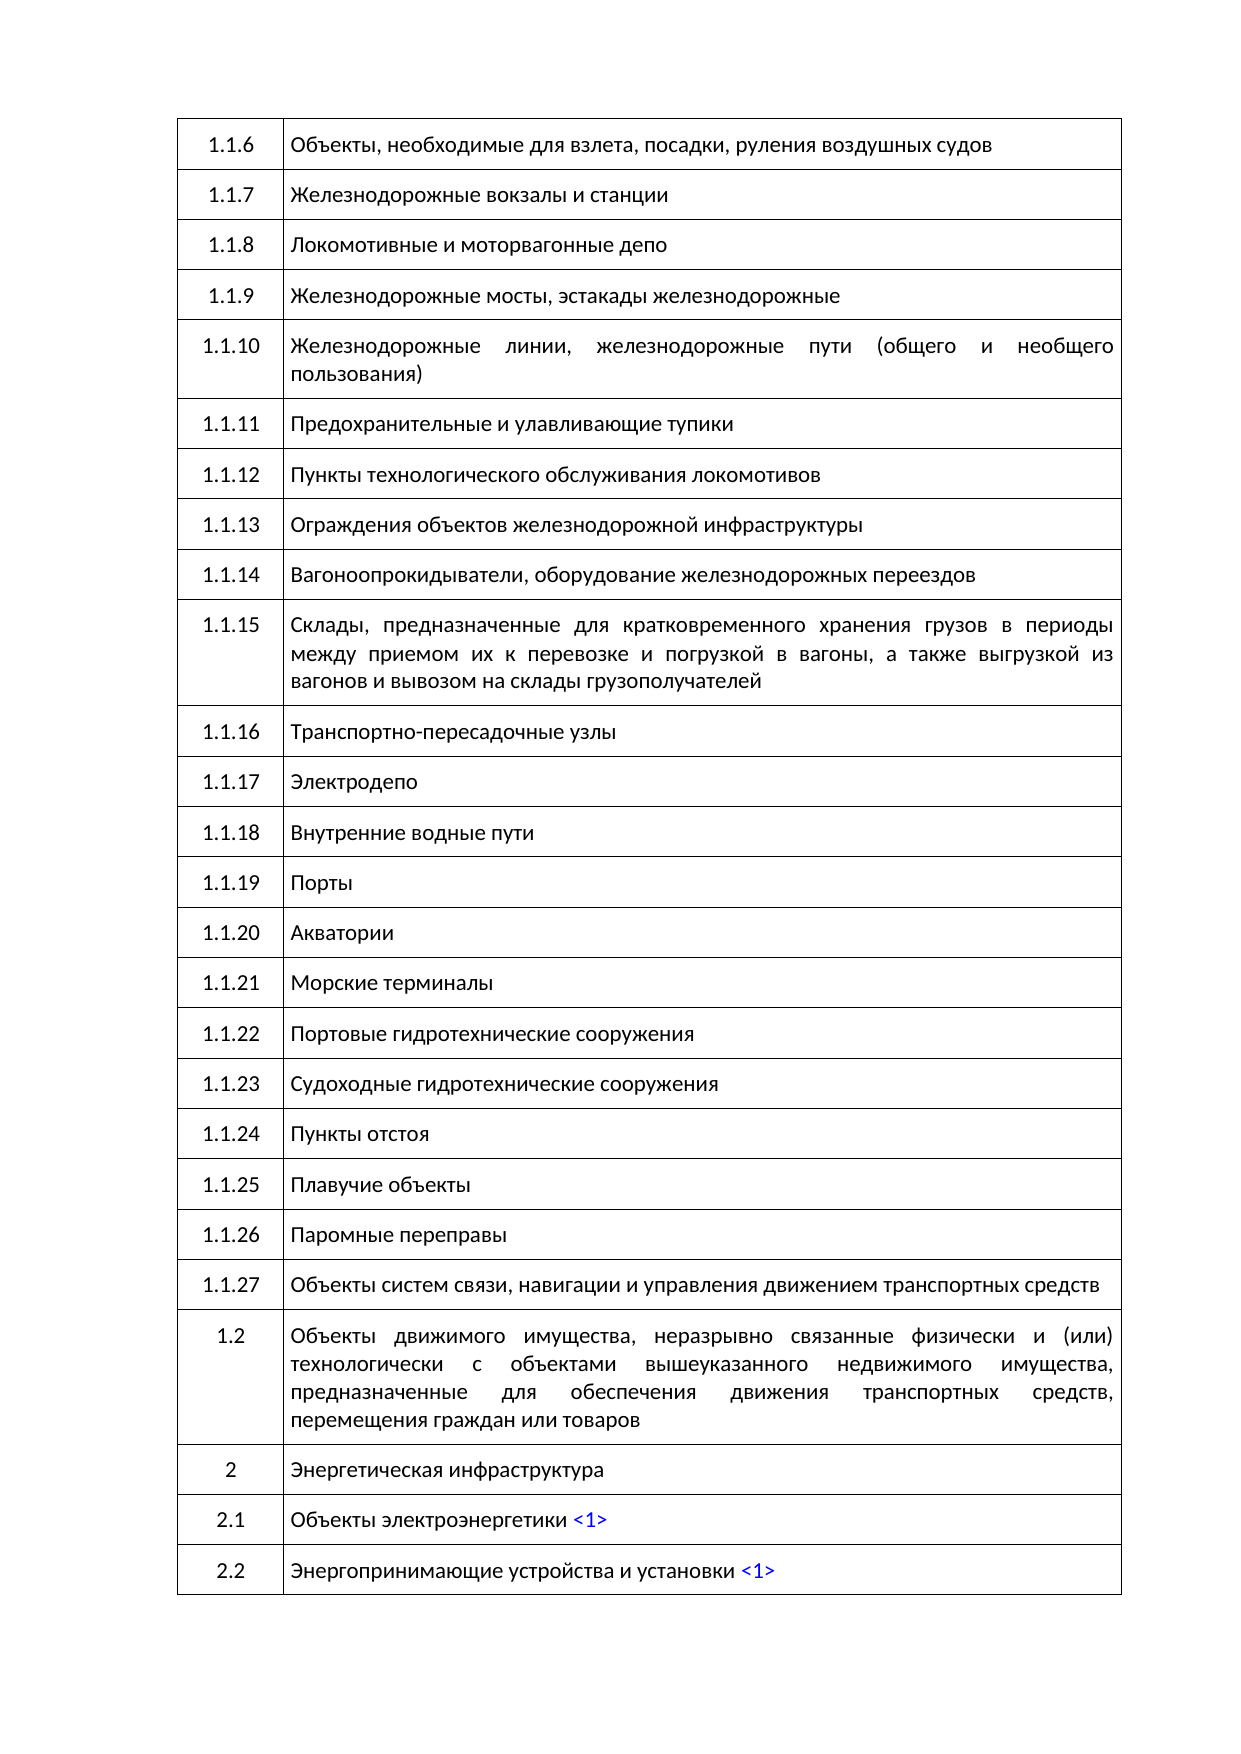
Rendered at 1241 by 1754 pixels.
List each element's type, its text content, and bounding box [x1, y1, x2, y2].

table_cell Предохранительные и улавливающие тупики [284, 399, 1121, 448]
table_cell Железнодорожные линии, железнодорожные пути (общего и необщего пользования) [284, 320, 1121, 398]
table_cell 1.1.19 [178, 857, 283, 907]
table_cell Энергетическая инфраструктура [284, 1445, 1121, 1494]
table_cell Пункты технологического обслуживания локомотивов [284, 449, 1121, 498]
table_cell 1.1.11 [178, 399, 283, 448]
table_cell 1.1.23 [178, 1059, 283, 1108]
table_cell Внутренние водные пути [284, 807, 1121, 856]
table_cell Ограждения объектов железнодорожной инфраструктуры [284, 499, 1121, 549]
table_cell 1.1.24 [178, 1109, 283, 1158]
table_cell 1.1.9 [178, 270, 283, 319]
table_cell 1.1.10 [178, 320, 283, 398]
table_cell Электродепо [284, 757, 1121, 806]
table_cell 1.1.15 [178, 600, 283, 705]
table_cell 1.1.21 [178, 958, 283, 1007]
table_cell Плавучие объекты [284, 1159, 1121, 1208]
table_cell Объекты движимого имущества, неразрывно связанные физически и (или) технологически с объектами вышеуказанного недвижимого имущества, предназначенные для обеспечения движения транспортных средств, перемещения граждан или товаров [284, 1310, 1121, 1443]
table_cell 2.2 [178, 1545, 283, 1594]
table_cell 1.1.14 [178, 550, 283, 599]
table_cell Энергопринимающие устройства и установки <1> [284, 1545, 1121, 1594]
table_cell 2.1 [178, 1495, 283, 1544]
table_cell Судоходные гидротехнические сооружения [284, 1059, 1121, 1108]
table_cell 1.2 [178, 1310, 283, 1443]
table_cell Паромные переправы [284, 1210, 1121, 1259]
table_cell 1.1.18 [178, 807, 283, 856]
table_cell 1.1.16 [178, 706, 283, 756]
table_cell Локомотивные и моторвагонные депо [284, 220, 1121, 269]
table_cell 1.1.12 [178, 449, 283, 498]
table_cell 1.1.13 [178, 499, 283, 549]
table_cell 1.1.17 [178, 757, 283, 806]
table_cell 1.1.22 [178, 1008, 283, 1057]
table_cell Железнодорожные вокзалы и станции [284, 170, 1121, 219]
table_cell Акватории [284, 908, 1121, 957]
table_cell Склады, предназначенные для кратковременного хранения грузов в периоды между приемом их к перевозке и погрузкой в вагоны, а также выгрузкой из вагонов и вывозом на склады грузополучателей [284, 600, 1121, 705]
table_cell Пункты отстоя [284, 1109, 1121, 1158]
table_cell Транспортно-пересадочные узлы [284, 706, 1121, 756]
table_cell Порты [284, 857, 1121, 907]
table_cell 2 [178, 1445, 283, 1494]
table_cell 1.1.7 [178, 170, 283, 219]
table_cell Объекты систем связи, навигации и управления движением транспортных средств [284, 1260, 1121, 1309]
table_cell 1.1.20 [178, 908, 283, 957]
table_cell 1.1.6 [178, 119, 283, 168]
table_cell 1.1.27 [178, 1260, 283, 1309]
table_cell Морские терминалы [284, 958, 1121, 1007]
table_cell Вагоноопрокидыватели, оборудование железнодорожных переездов [284, 550, 1121, 599]
table_cell 1.1.26 [178, 1210, 283, 1259]
table_cell Объекты электроэнергетики <1> [284, 1495, 1121, 1544]
table_cell 1.1.8 [178, 220, 283, 269]
table_cell 1.1.25 [178, 1159, 283, 1208]
table_cell Объекты, необходимые для взлета, посадки, руления воздушных судов [284, 119, 1121, 168]
table_cell Портовые гидротехнические сооружения [284, 1008, 1121, 1057]
table_cell Железнодорожные мосты, эстакады железнодорожные [284, 270, 1121, 319]
